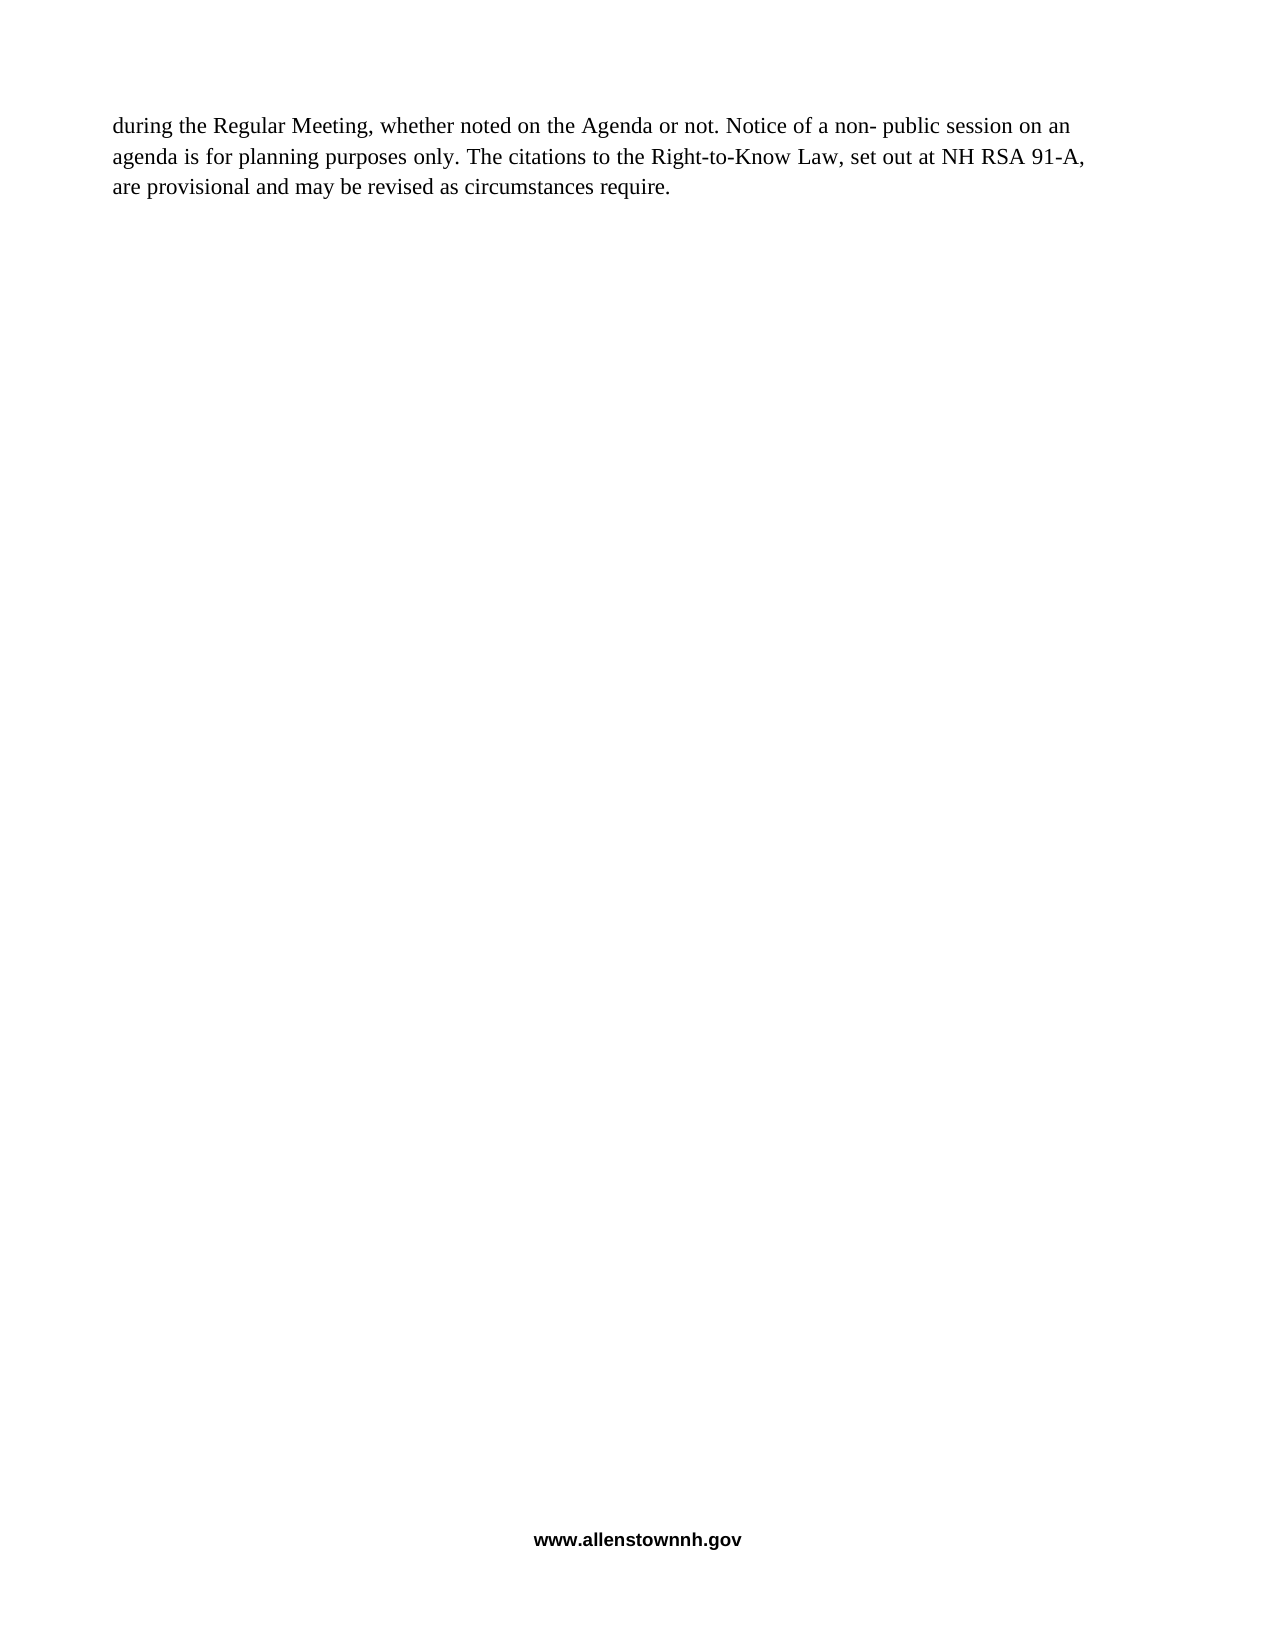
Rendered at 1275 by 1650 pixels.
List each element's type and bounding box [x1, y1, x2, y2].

text [112, 112, 1094, 199]
